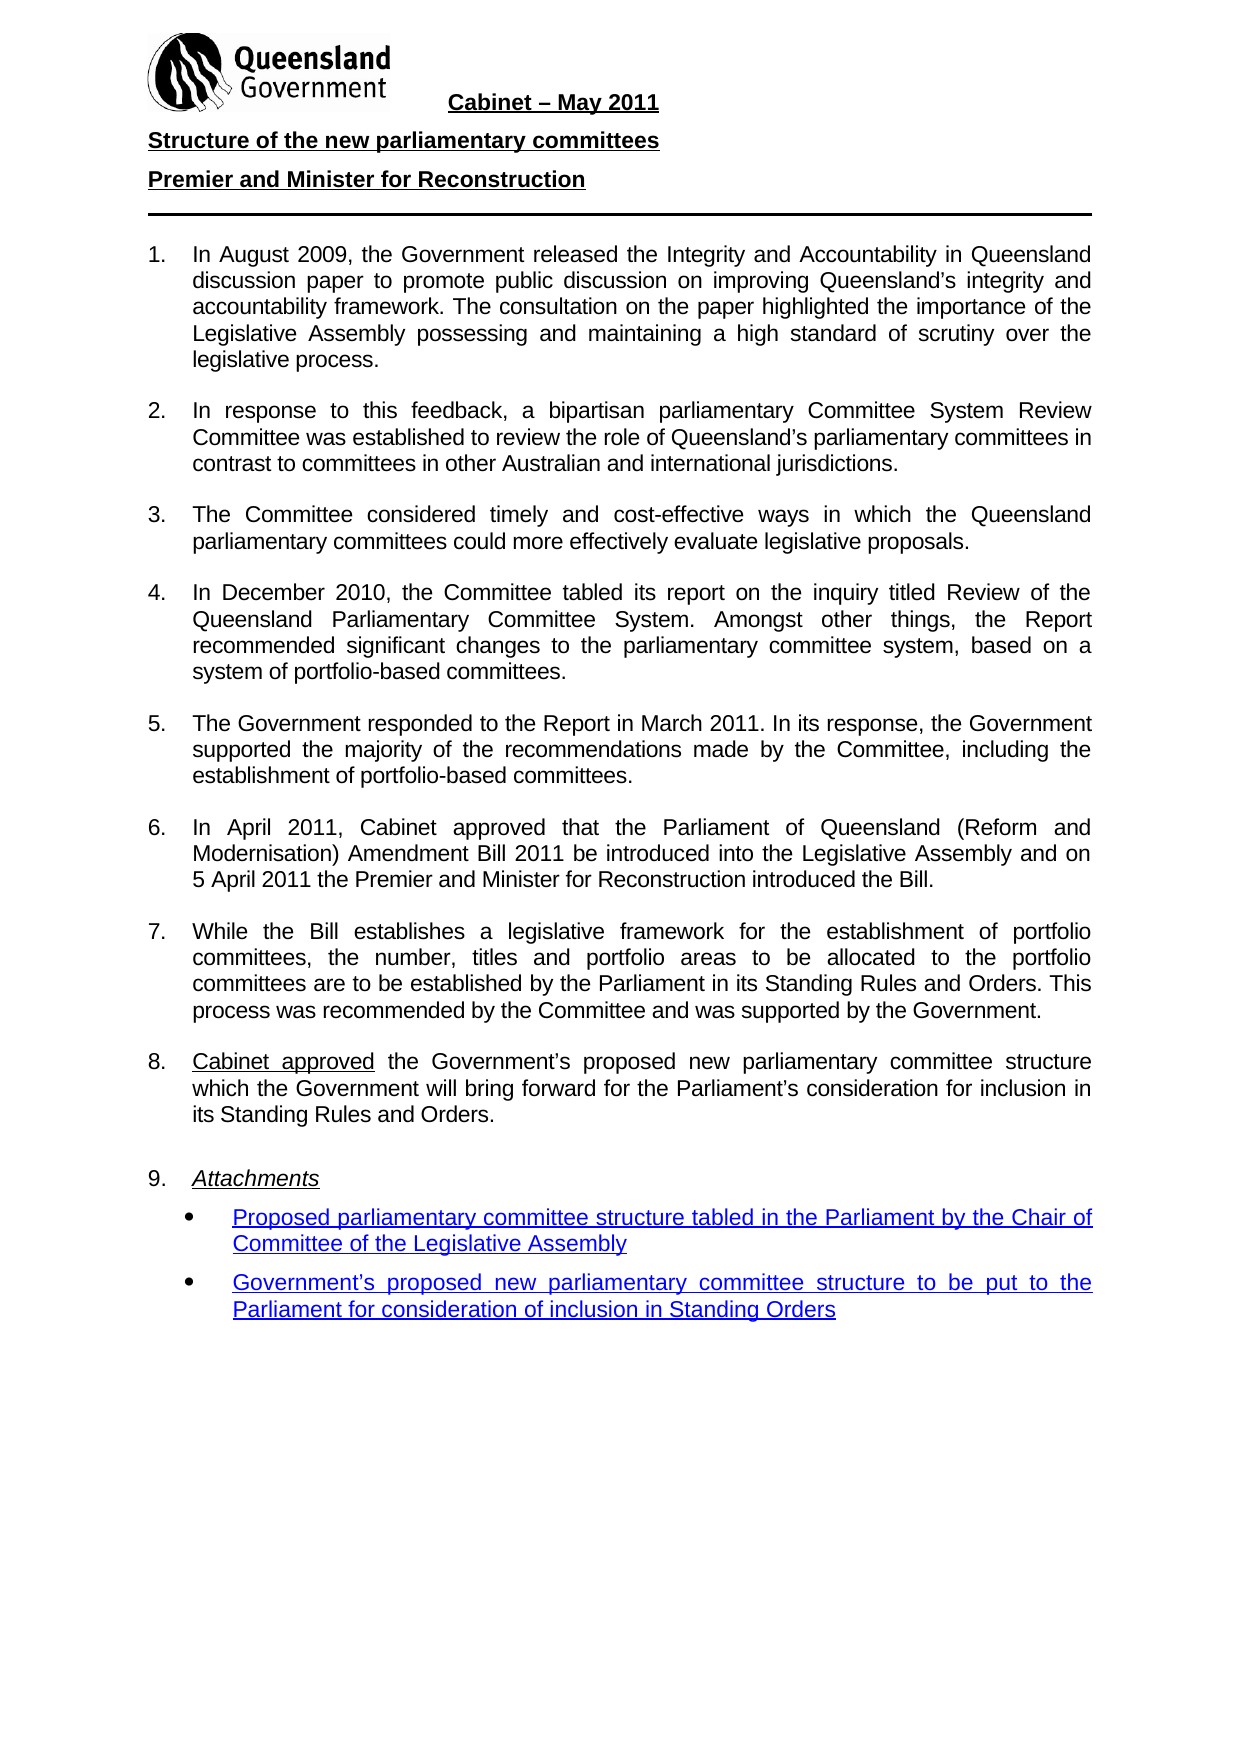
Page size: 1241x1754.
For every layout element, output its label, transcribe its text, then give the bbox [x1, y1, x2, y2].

list In December 2010, the Committee tabled its report on the inquiry titled Review of the Queensland Parliamentary Committee System. Amongst other things, the Report recommended significant changes to the parliamentary committee system, based on a system of portfolio-based committees. [148, 579, 1092, 684]
list In August 2009, the Government released the Integrity and Accountability in Queensland discussion paper to promote public discussion on improving Queensland’s integrity and accountability framework. The consultation on the paper highlighted the importance of the Legislative Assembly possessing and maintaining a high standard of scrutiny over the legislative process. [148, 241, 1092, 372]
list The Committee considered timely and cost-effective ways in which the Queensland parliamentary committees could more effectively evaluate legislative proposals. [148, 501, 1092, 554]
list Government’s proposed new parliamentary committee structure to be put to the Parliament for consideration of inclusion in Standing Orders [185, 1269, 1092, 1322]
list In response to this feedback, a bipartisan parliamentary Committee System Review Committee was established to review the role of Queensland’s parliamentary committees in contrast to committees in other Australian and international jurisdictions. [148, 397, 1092, 476]
list While the Bill establishes a legislative framework for the establishment of portfolio committees, the number, titles and portfolio areas to be allocated to the portfolio committees are to be established by the Parliament in its Standing Rules and Orders. This process was recommended by the Committee and was supported by the Government. [148, 918, 1092, 1023]
list Attachments [148, 1165, 1092, 1191]
list Proposed parliamentary committee structure tabled in the Parliament by the Chair of Committee of the Legislative Assembly [185, 1203, 1092, 1256]
list In April 2011, Cabinet approved that the Parliament of Queensland (Reform and Modernisation) Amendment Bill 2011 be introduced into the Legislative Assembly and on 5 April 2011 the Premier and Minister for Reconstruction introduced the Bill. [148, 814, 1092, 893]
list Cabinet approved the Government’s proposed new parliamentary committee structure which the Government will bring forward for the Parliament’s consideration for inclusion in its Standing Rules and Orders. [148, 1048, 1092, 1127]
list The Government responded to the Report in March 2011. In its response, the Government supported the majority of the recommendations made by the Committee, including the establishment of portfolio-based committees. [148, 709, 1092, 789]
picture [147, 33, 390, 112]
